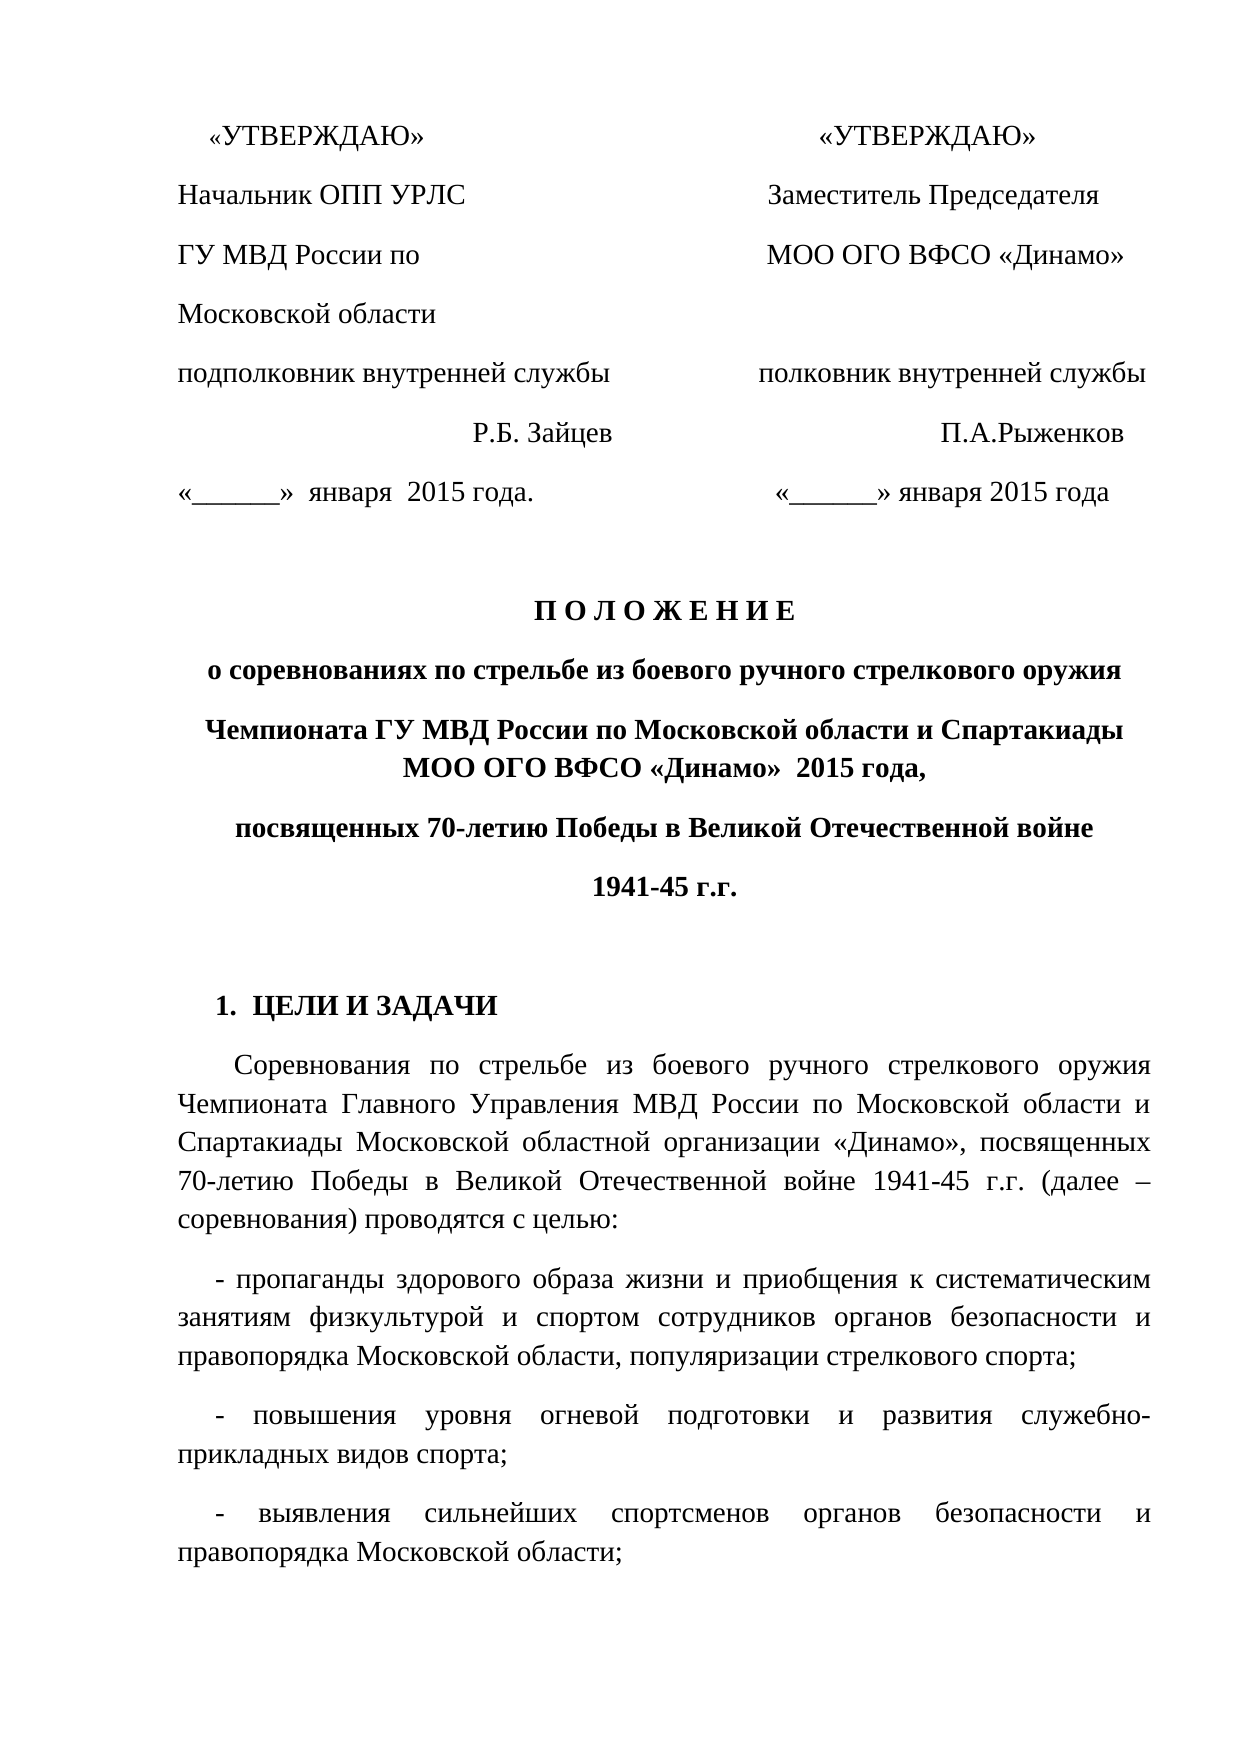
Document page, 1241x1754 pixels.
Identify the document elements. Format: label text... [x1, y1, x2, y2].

text П О Л О Ж Е Н И Е [177, 593, 1152, 627]
text «УТВЕРЖДАЮ» «УТВЕРЖДАЮ» [177, 118, 1152, 152]
text 1941-45 г.г. [177, 869, 1152, 903]
text посвященных 70-летию Победы в Великой Отечественной войне [177, 810, 1152, 843]
text о соревнованиях по стрельбе из боевого ручного стрелкового оружия [177, 652, 1152, 686]
text Московской области [177, 296, 1152, 330]
text Р.Б. Зайцев П.А.Рыженков [398, 415, 1152, 448]
text - повышения уровня огневой подготовки и развития служебно-прикладных видов спорта; [177, 1397, 1152, 1469]
text - выявления сильнейших спортсменов органов безопасности и правопорядка Московской области; [177, 1495, 1152, 1567]
text «______» января 2015 года. «______» января 2015 года [177, 474, 1152, 508]
list ЦЕЛИ И ЗАДАЧИ [215, 988, 1152, 1021]
text Начальник ОПП УРЛС Заместитель Председателя [177, 177, 1152, 211]
text подполковник внутренней службы полковник внутренней службы [177, 356, 1152, 389]
text - пропаганды здорового образа жизни и приобщения к систематическим занятиям физкультурой и спортом сотрудников органов безопасности и правопорядка Московской области, популяризации стрелкового спорта; [177, 1261, 1152, 1371]
text Соревнования по стрельбе из боевого ручного стрелкового оружия Чемпионата Главного Управления МВД России по Московской области и Спартакиады Московской областной организации «Динамо», посвященных 70-летию Победы в Великой Отечественной войне 1941-45 г.г. (далее – соревнования) проводятся с целью: [177, 1047, 1152, 1235]
text ГУ МВД России по МОО ОГО ВФСО «Динамо» [177, 237, 1152, 270]
text Чемпионата ГУ МВД России по Московской области и Спартакиады МОО ОГО ВФСО «Динамо» 2015 года, [177, 712, 1152, 784]
